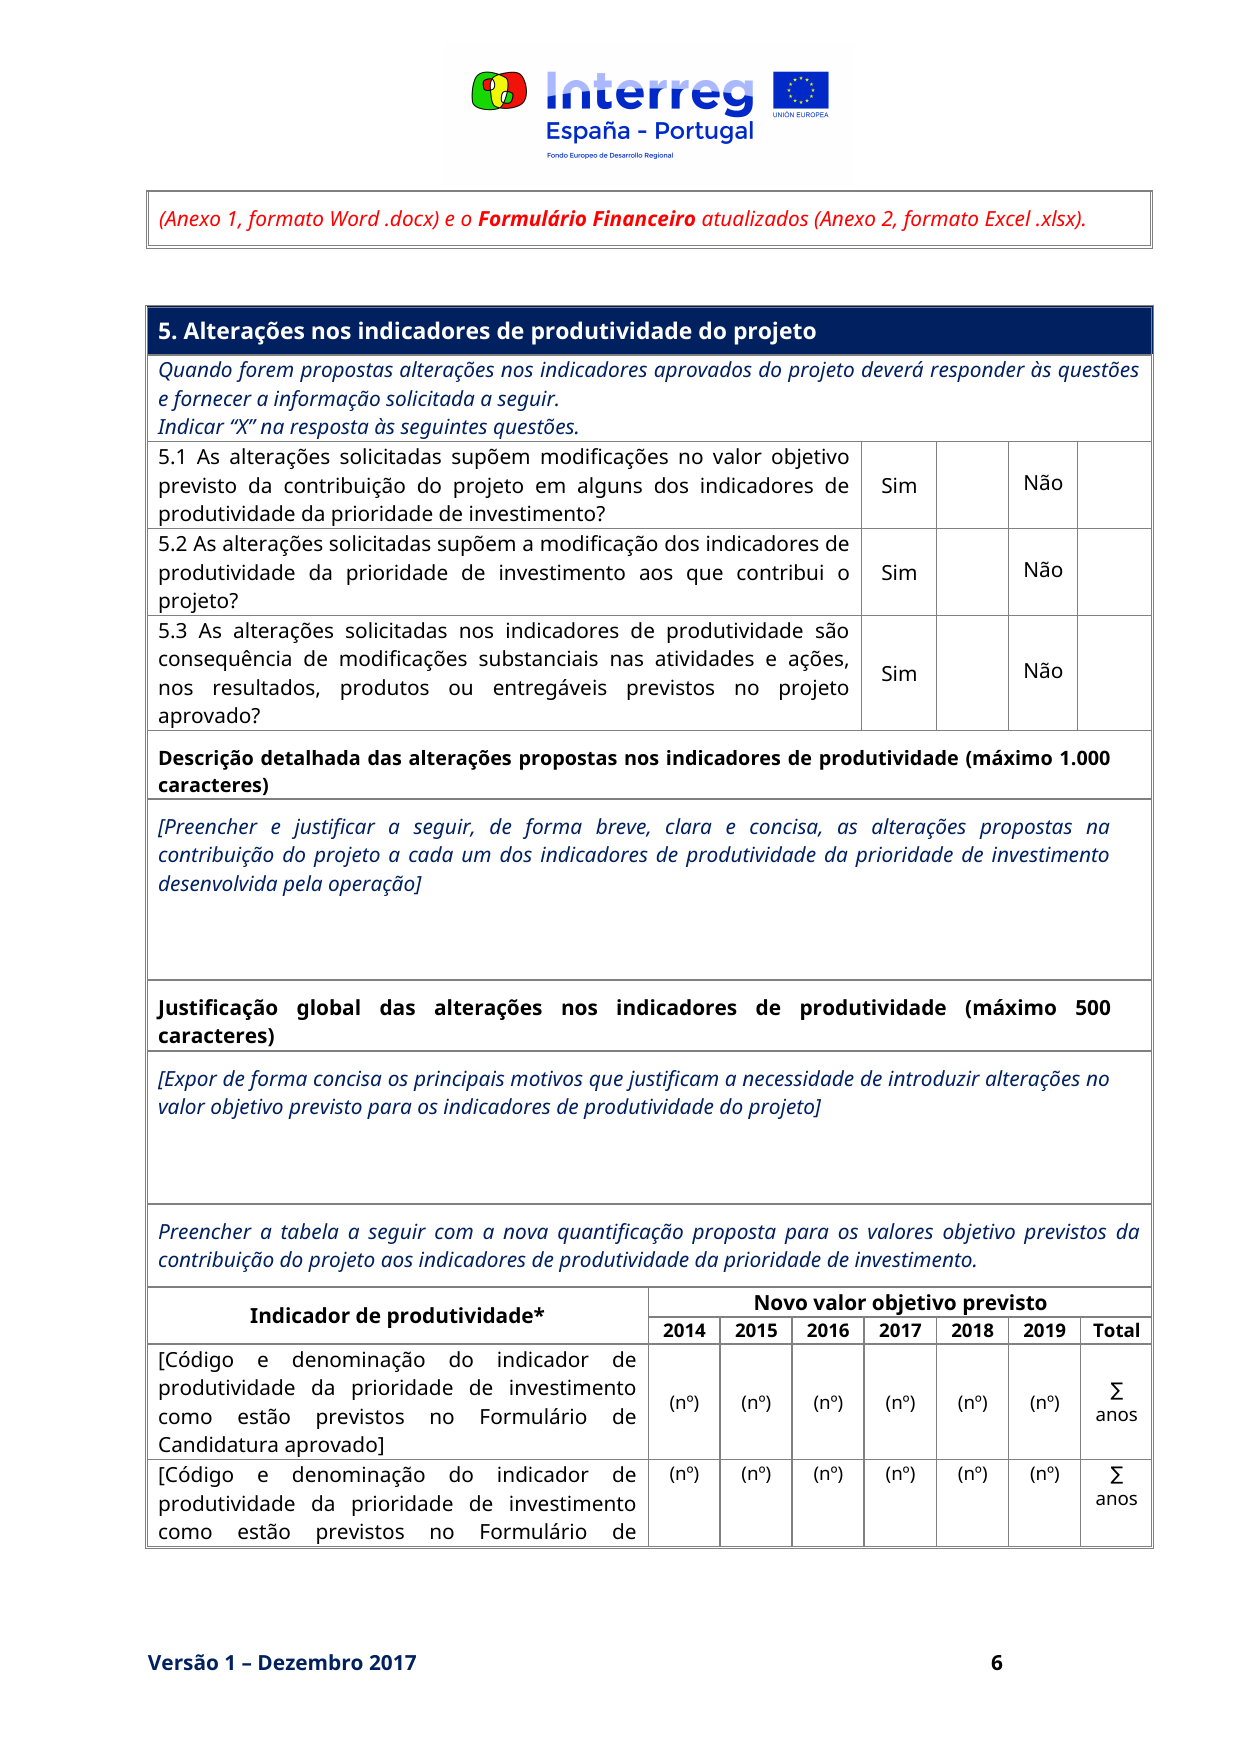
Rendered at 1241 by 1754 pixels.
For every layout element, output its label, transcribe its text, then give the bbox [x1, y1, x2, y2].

table_cell Sim [862, 529, 936, 614]
table_cell ∑ anos [1081, 1345, 1151, 1459]
table_cell 2015 [721, 1318, 791, 1343]
table_cell Não [1009, 442, 1077, 528]
table_cell (nº) [721, 1460, 791, 1546]
table_header 5. Alterações nos indicadores de produtividade do projeto [148, 308, 1151, 354]
table_cell Descrição detalhada das alterações propostas nos indicadores de produtividade (máximo 1.000 caracteres) [148, 731, 1151, 798]
table_cell [1078, 616, 1151, 730]
table_cell 5.3 As alterações solicitadas nos indicadores de produtividade são consequência de modificações substanciais nas atividades e ações, nos resultados, produtos ou entregáveis previstos no projeto aprovado? [148, 616, 861, 730]
table_cell Novo valor objetivo previsto [649, 1288, 1151, 1316]
table_cell (nº) [1009, 1460, 1080, 1546]
table_cell [Código e denominação do indicador de produtividade da prioridade de investimento como estão previstos no Formulário de Candidatura aprovado] [148, 1460, 648, 1546]
table_cell Preencher a tabela a seguir com a nova quantificação proposta para os valores objetivo previstos da contribuição do projeto aos indicadores de produtividade da prioridade de investimento. [148, 1205, 1151, 1286]
table_cell Total [1081, 1318, 1151, 1343]
table_cell Não [1009, 529, 1077, 614]
table_cell [1078, 442, 1151, 528]
table_cell [Preencher e justificar a seguir, de forma breve, clara e concisa, as alterações propostas na contribuição do projeto a cada um dos indicadores de produtividade da prioridade de investimento desenvolvida pela operação] [148, 800, 1151, 979]
table_cell (nº) [793, 1460, 863, 1546]
table_cell 5.2 As alterações solicitadas supõem a modificação dos indicadores de produtividade da prioridade de investimento aos que contribui o projeto? [148, 529, 861, 614]
table_cell 2019 [1009, 1318, 1080, 1343]
table_cell [937, 442, 1008, 528]
table_cell (nº) [865, 1460, 936, 1546]
table_cell (nº) [649, 1345, 719, 1459]
table_cell 2016 [793, 1318, 863, 1343]
table_cell Não [1009, 616, 1077, 730]
table_cell Sim [862, 616, 936, 730]
table_cell [937, 616, 1008, 730]
table_cell Indicador de produtividade* [148, 1288, 648, 1343]
table_cell Justificação global das alterações nos indicadores de produtividade (máximo 500 caracteres) [148, 981, 1151, 1050]
table_cell 5.1 As alterações solicitadas supõem modificações no valor objetivo previsto da contribuição do projeto em alguns dos indicadores de produtividade da prioridade de investimento? [148, 442, 861, 528]
picture [444, 44, 855, 185]
table_cell (nº) [1009, 1345, 1080, 1459]
table_cell 2018 [937, 1318, 1008, 1343]
table_cell 2014 [649, 1318, 719, 1343]
table_cell (nº) [649, 1460, 719, 1546]
table_cell [1078, 529, 1151, 614]
table_cell ∑ anos [1081, 1460, 1151, 1546]
table_cell Sim [862, 442, 936, 528]
table_cell (nº) [793, 1345, 863, 1459]
table_cell [937, 529, 1008, 614]
table_cell (nº) [937, 1460, 1008, 1546]
table_cell (nº) [865, 1345, 936, 1459]
table_cell (nº) [721, 1345, 791, 1459]
table_cell [Código e denominação do indicador de produtividade da prioridade de investimento como estão previstos no Formulário de Candidatura aprovado] [148, 1345, 648, 1459]
table_cell (nº) [937, 1345, 1008, 1459]
table_cell 2017 [865, 1318, 936, 1343]
table_cell Quando forem propostas alterações nos indicadores aprovados do projeto deverá responder às questões e fornecer a informação solicitada a seguir. Indicar “X” na resposta às seguintes questões. [148, 356, 1151, 441]
table_cell [Expor de forma concisa os principais motivos que justificam a necessidade de introduzir alterações no valor objetivo previsto para os indicadores de produtividade do projeto] [148, 1052, 1151, 1203]
